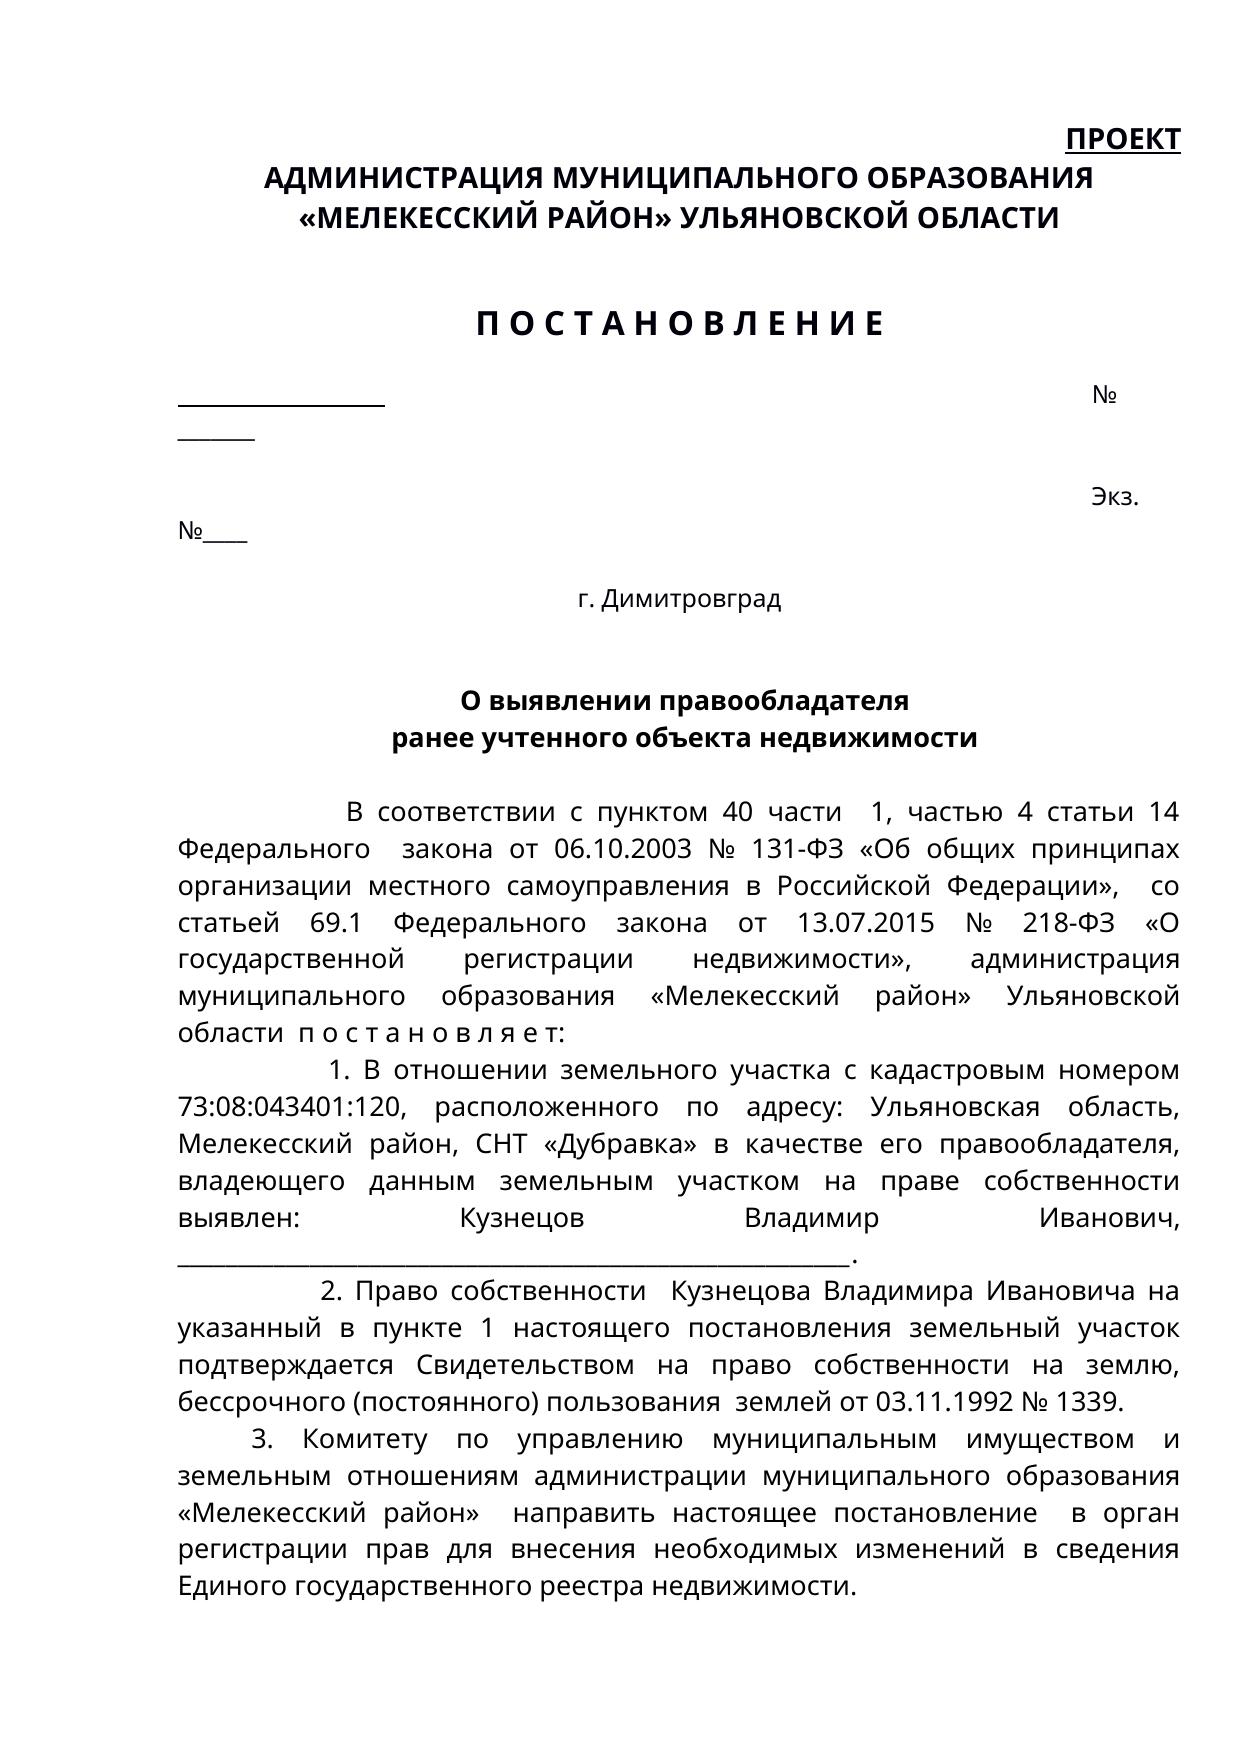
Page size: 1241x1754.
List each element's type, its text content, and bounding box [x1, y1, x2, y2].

text В соответствии с пунктом 40 части 1, частью 4 статьи 14 Федерального закона от 06.10.2003 № 131-ФЗ «Об общих принципах организации местного самоуправления в Российской Федерации», со статьей 69.1 Федерального закона от 13.07.2015 № 218-ФЗ «О государственной регистрации недвижимости», администрация муниципального образования «Мелекесский район» Ульяновской области п о с т а н о в л я е т: [177, 792, 1181, 1051]
text 3. Комитету по управлению муниципальным имуществом и земельным отношениям администрации муниципального образования «Мелекесский район» направить настоящее постановление в орган регистрации прав для внесения необходимых изменений в сведения Единого государственного реестра недвижимости. [177, 1419, 1181, 1604]
text Экз.№____ [177, 478, 1181, 547]
text ПРОЕКТ [177, 118, 1181, 158]
text АДМИНИСТРАЦИЯ МУНИЦИПАЛЬНОГО ОБРАЗОВАНИЯ [177, 158, 1181, 197]
text г. Димитровград [177, 581, 1181, 615]
text 2. Право собственности Кузнецова Владимира Ивановича на указанный в пункте 1 настоящего постановления земельный участок подтверждается Свидетельством на право собственности на землю, бессрочного (постоянного) пользования землей от 03.11.1992 № 1339. [177, 1272, 1181, 1419]
text 1. В отношении земельного участка с кадастровым номером 73:08:043401:120, расположенного по адресу: Ульяновская область, Мелекесский район, СНТ «Дубравка» в качестве его правообладателя, владеющего данным земельным участком на праве собственности выявлен: Кузнецов Владимир Иванович, ________________________________________________________. [177, 1051, 1181, 1272]
text О выявлении правообладателя [177, 682, 1192, 719]
text П О С Т А Н О В Л Е Н И Е [177, 300, 1181, 345]
text № _______ [177, 376, 1181, 444]
text «МЕЛЕКЕССКИЙ РАЙОН» УЛЬЯНОВСКОЙ ОБЛАСТИ [177, 197, 1181, 237]
text ранее учтенного объекта недвижимости [177, 719, 1192, 756]
